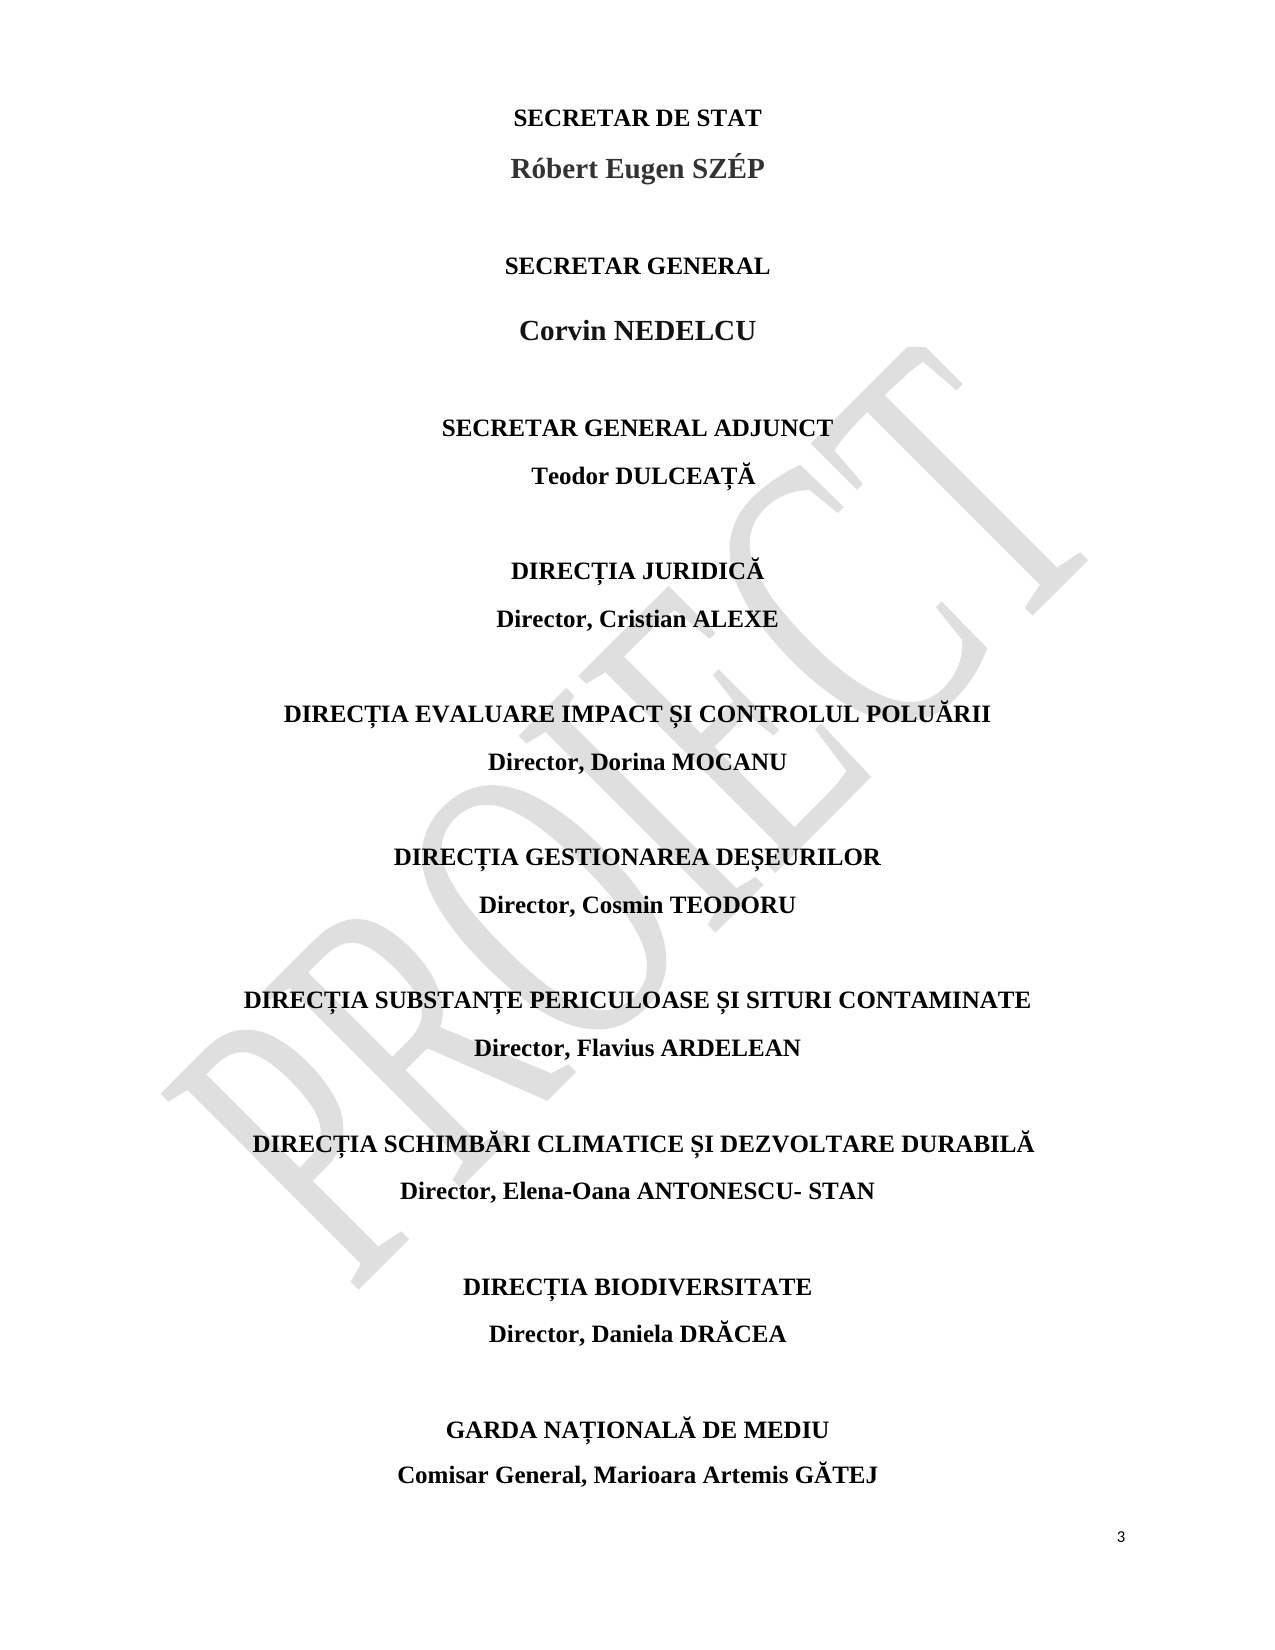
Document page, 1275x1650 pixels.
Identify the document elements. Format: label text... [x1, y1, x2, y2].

text Director, Cosmin TEODORU [150, 890, 1125, 919]
text Director, Flavius ARDELEAN [150, 1033, 1125, 1062]
text Teodor DULCEAȚĂ [150, 461, 1125, 489]
text Róbert Eugen Szép [150, 151, 1125, 184]
text SECRETAR GENERAL ADJUNCT [150, 413, 1125, 442]
text SECRETAR DE STAT [150, 103, 1125, 132]
text Comisar General, Marioara Artemis GĂTEJ [150, 1460, 1125, 1489]
text DIRECȚIA BIODIVERSITATE [150, 1272, 1125, 1301]
text SECRETAR GENERAL [150, 251, 1125, 280]
text DIRECȚIA SCHIMBĂRI CLIMATICE ȘI DEZVOLTARE DURABILĂ [150, 1129, 1125, 1157]
text Director, Dorina MOCANU [150, 747, 1125, 776]
text DIRECȚIA EVALUARE IMPACT ȘI CONTROLUL POLUĂRII [150, 699, 1125, 728]
text DIRECȚIA JURIDICĂ [150, 556, 1125, 585]
text DIRECȚIA GESTIONAREA DEȘEURILOR [150, 842, 1125, 871]
text Director, Elena-Oana ANTONESCU- STAN [150, 1176, 1125, 1205]
subtitle Corvin NEDELCU [150, 313, 1125, 347]
text Director, Daniela DRĂCEA [150, 1319, 1125, 1348]
text Director, Cristian ALEXE [150, 604, 1125, 633]
text DIRECȚIA SUBSTANȚE PERICULOASE ȘI SITURI CONTAMINATE [150, 986, 1125, 1014]
text GARDA NAȚIONALĂ DE MEDIU [150, 1415, 1125, 1444]
